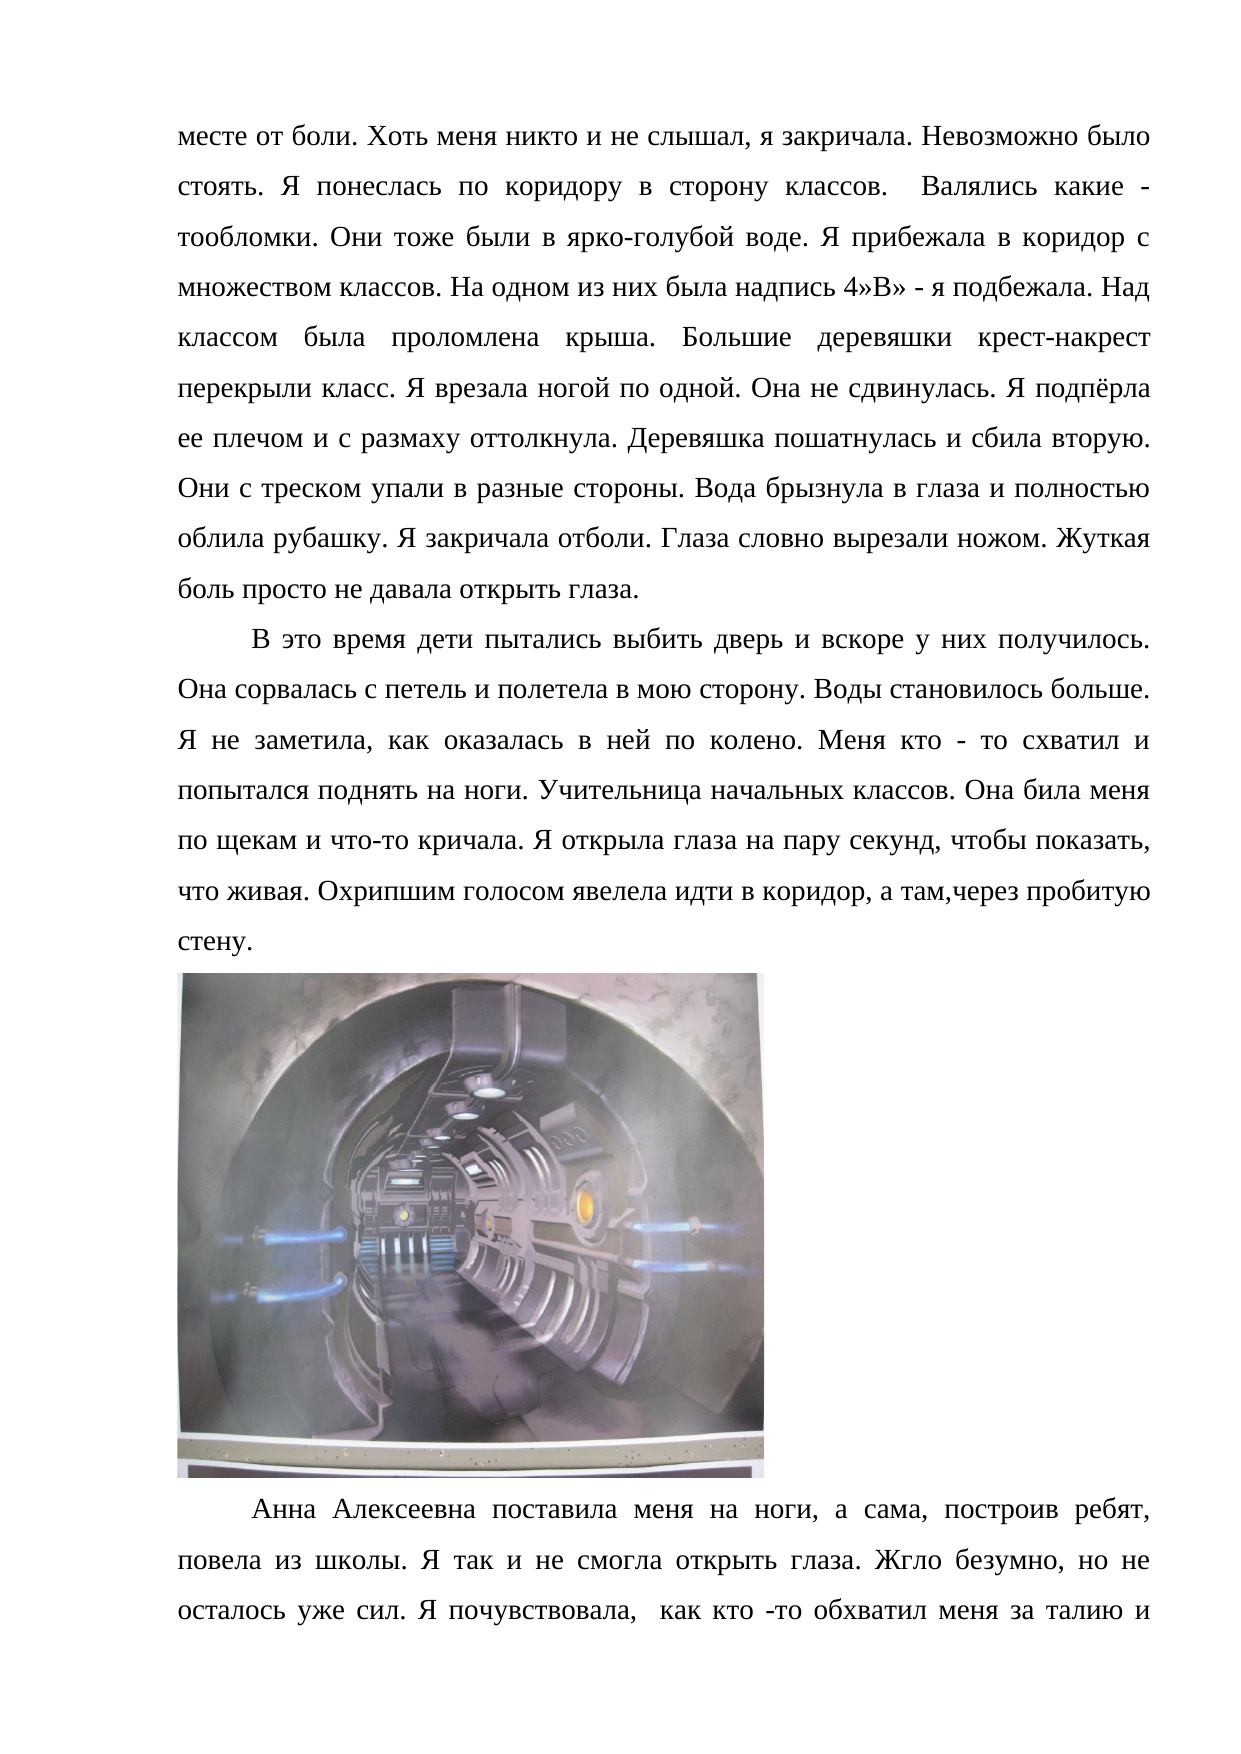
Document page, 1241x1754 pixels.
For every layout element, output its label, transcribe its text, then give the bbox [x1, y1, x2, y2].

text В это время дети пытались выбить дверь и вскоре у них получилось. Она сорвалась с петель и полетела в мою сторону. Воды становилось больше. Я не заметила, как оказалась в ней по колено. Меня кто - то схватил и попытался поднять на ноги. Учительница начальных классов. Она била меня по щекам и что-то кричала. Я открыла глаза на пару секунд, чтобы показать, что живая. Охрипшим голосом явелела идти в коридор, а там,через пробитую стену. [177, 621, 1152, 957]
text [177, 1492, 1152, 1626]
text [177, 118, 1152, 604]
picture [177, 973, 765, 1478]
